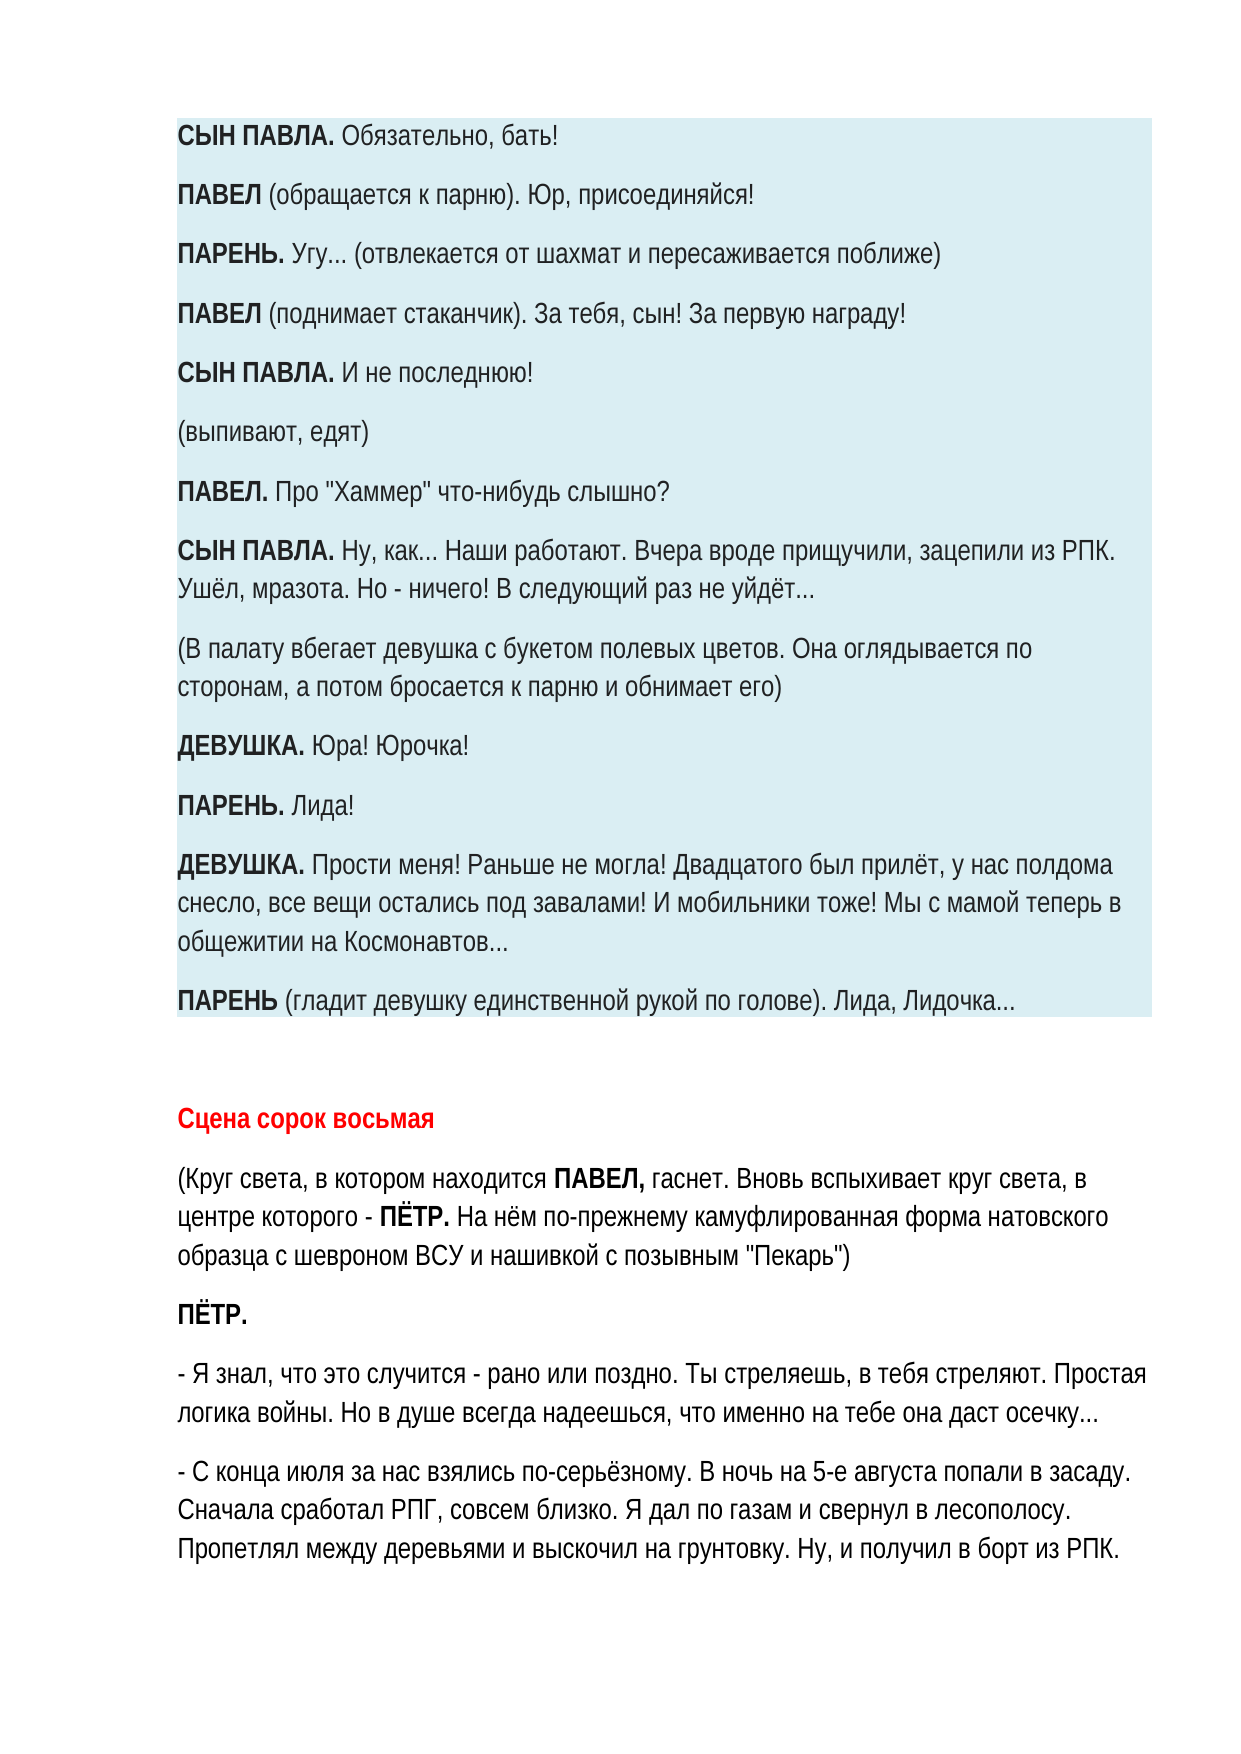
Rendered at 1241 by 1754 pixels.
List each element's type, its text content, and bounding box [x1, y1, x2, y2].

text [177, 1454, 1152, 1564]
text Сцена сорок восьмая [177, 1102, 1152, 1135]
text СЫН ПАВЛА. Обязательно, бать! [177, 118, 1152, 152]
text ПЁТР. [177, 1297, 1152, 1331]
text ПАВЕЛ. Про "Хаммер" что-нибудь слышно? [177, 474, 1152, 507]
text (В палату вбегает девушка с букетом полевых цветов. Она оглядывается по сторонам, а потом бросается к парню и обнимает его) [177, 631, 1152, 703]
text ПАРЕНЬ. Лида! [177, 788, 1152, 821]
text СЫН ПАВЛА. Ну, как... Наши работают. Вчера вроде прищучили, зацепили из РПК. Ушёл, мразота. Но - ничего! В следующий раз не уйдёт... [177, 533, 1152, 605]
text - Я знал, что это случится - рано или поздно. Ты стреляешь, в тебя стреляют. Простая логика войны. Но в душе всегда надеешься, что именно на тебе она даст осечку... [177, 1356, 1152, 1428]
text ПАРЕНЬ (гладит девушку единственной рукой по голове). Лида, Лидочка... [177, 983, 1152, 1017]
text ДЕВУШКА. Юра! Юрочка! [177, 728, 1152, 762]
text ПАВЕЛ (поднимает стаканчик). За тебя, сын! За первую награду! [177, 296, 1152, 329]
text СЫН ПАВЛА. И не последнюю! [177, 355, 1152, 389]
text ДЕВУШКА. Прости меня! Раньше не могла! Двадцатого был прилёт, у нас полдома снесло, все вещи остались под завалами! И мобильники тоже! Мы с мамой теперь в общежитии на Космонавтов... [177, 847, 1152, 957]
text ПАРЕНЬ. Угу... (отвлекается от шахмат и пересаживается поближе) [177, 237, 1152, 270]
text ПАВЕЛ (обращается к парню). Юр, присоединяйся! [177, 177, 1152, 211]
text (Круг света, в котором находится ПАВЕЛ, гаснет. Вновь вспыхивает круг света, в центре которого - ПЁТР. На нём по-прежнему камуфлированная форма натовского образца с шевроном ВСУ и нашивкой с позывным "Пекарь") [177, 1161, 1152, 1271]
text (выпивают, едят) [177, 414, 1152, 448]
